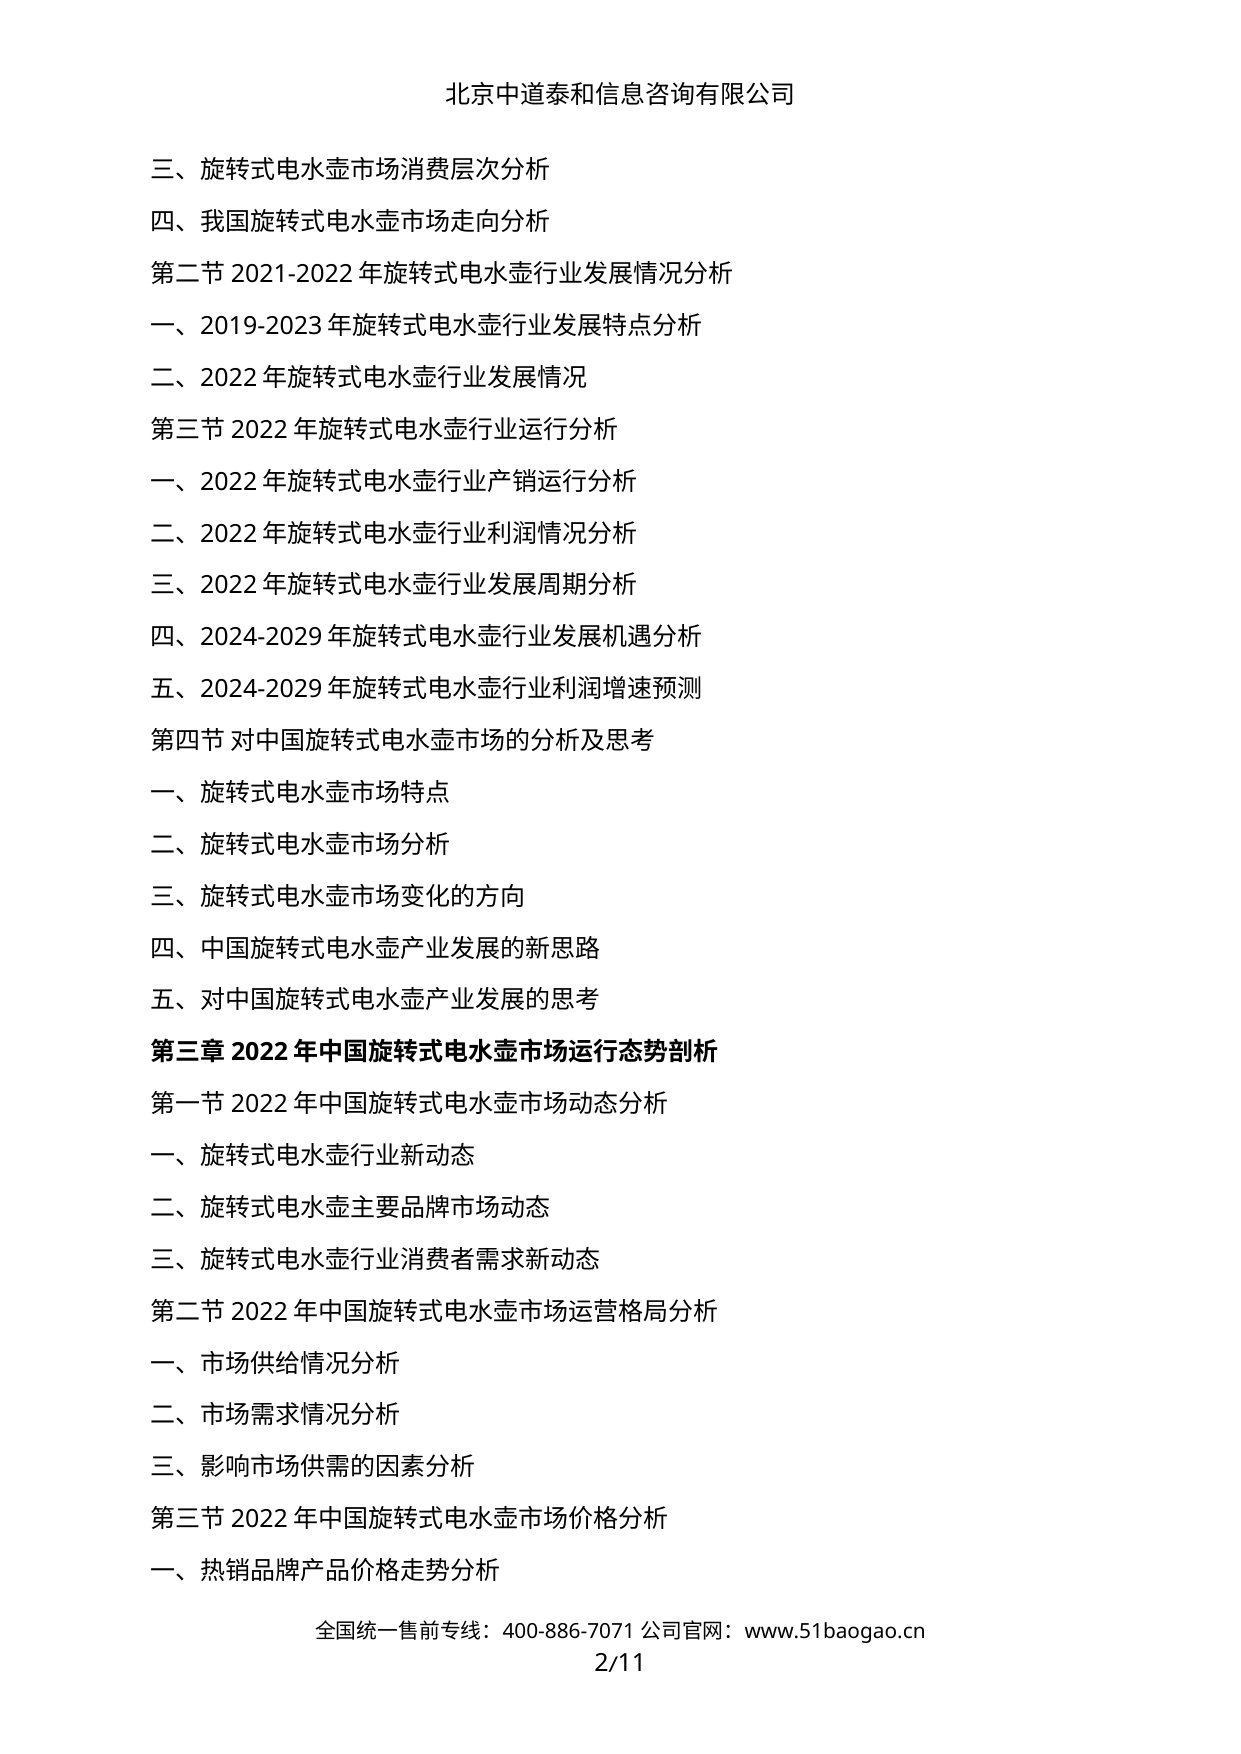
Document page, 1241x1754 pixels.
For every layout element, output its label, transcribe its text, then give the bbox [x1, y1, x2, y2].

text 第三节 2022年中国旋转式电水壶市场价格分析 [150, 1499, 1090, 1535]
text 一、市场供给情况分析 [150, 1343, 1090, 1379]
text 四、中国旋转式电水壶产业发展的新思路 [150, 928, 1090, 964]
text 第三章 2022年中国旋转式电水壶市场运行态势剖析 [150, 1032, 1090, 1068]
text 二、旋转式电水壶主要品牌市场动态 [150, 1187, 1090, 1224]
text 一、2019-2023年旋转式电水壶行业发展特点分析 [150, 306, 1090, 342]
text 第一节 2022年中国旋转式电水壶市场动态分析 [150, 1084, 1090, 1120]
text 一、旋转式电水壶市场特点 [150, 772, 1090, 809]
text 一、旋转式电水壶行业新动态 [150, 1136, 1090, 1172]
text 一、热销品牌产品价格走势分析 [150, 1551, 1090, 1587]
text 第四节 对中国旋转式电水壶市场的分析及思考 [150, 721, 1090, 757]
text 五、对中国旋转式电水壶产业发展的思考 [150, 980, 1090, 1016]
text 三、旋转式电水壶行业消费者需求新动态 [150, 1239, 1090, 1276]
text 三、旋转式电水壶市场消费层次分析 [150, 150, 1090, 186]
text 第二节 2022年中国旋转式电水壶市场运营格局分析 [150, 1291, 1090, 1327]
text 三、2022年旋转式电水壶行业发展周期分析 [150, 565, 1090, 601]
text 二、2022年旋转式电水壶行业发展情况 [150, 357, 1090, 394]
text 第二节 2021-2022年旋转式电水壶行业发展情况分析 [150, 254, 1090, 290]
text 二、旋转式电水壶市场分析 [150, 824, 1090, 861]
text 三、影响市场供需的因素分析 [150, 1447, 1090, 1483]
text 一、2022年旋转式电水壶行业产销运行分析 [150, 461, 1090, 497]
text 四、我国旋转式电水壶市场走向分析 [150, 202, 1090, 238]
text 四、2024-2029年旋转式电水壶行业发展机遇分析 [150, 617, 1090, 653]
text 五、2024-2029年旋转式电水壶行业利润增速预测 [150, 669, 1090, 705]
text 二、2022年旋转式电水壶行业利润情况分析 [150, 513, 1090, 549]
text 二、市场需求情况分析 [150, 1395, 1090, 1431]
text 第三节 2022年旋转式电水壶行业运行分析 [150, 409, 1090, 446]
text 三、旋转式电水壶市场变化的方向 [150, 876, 1090, 912]
